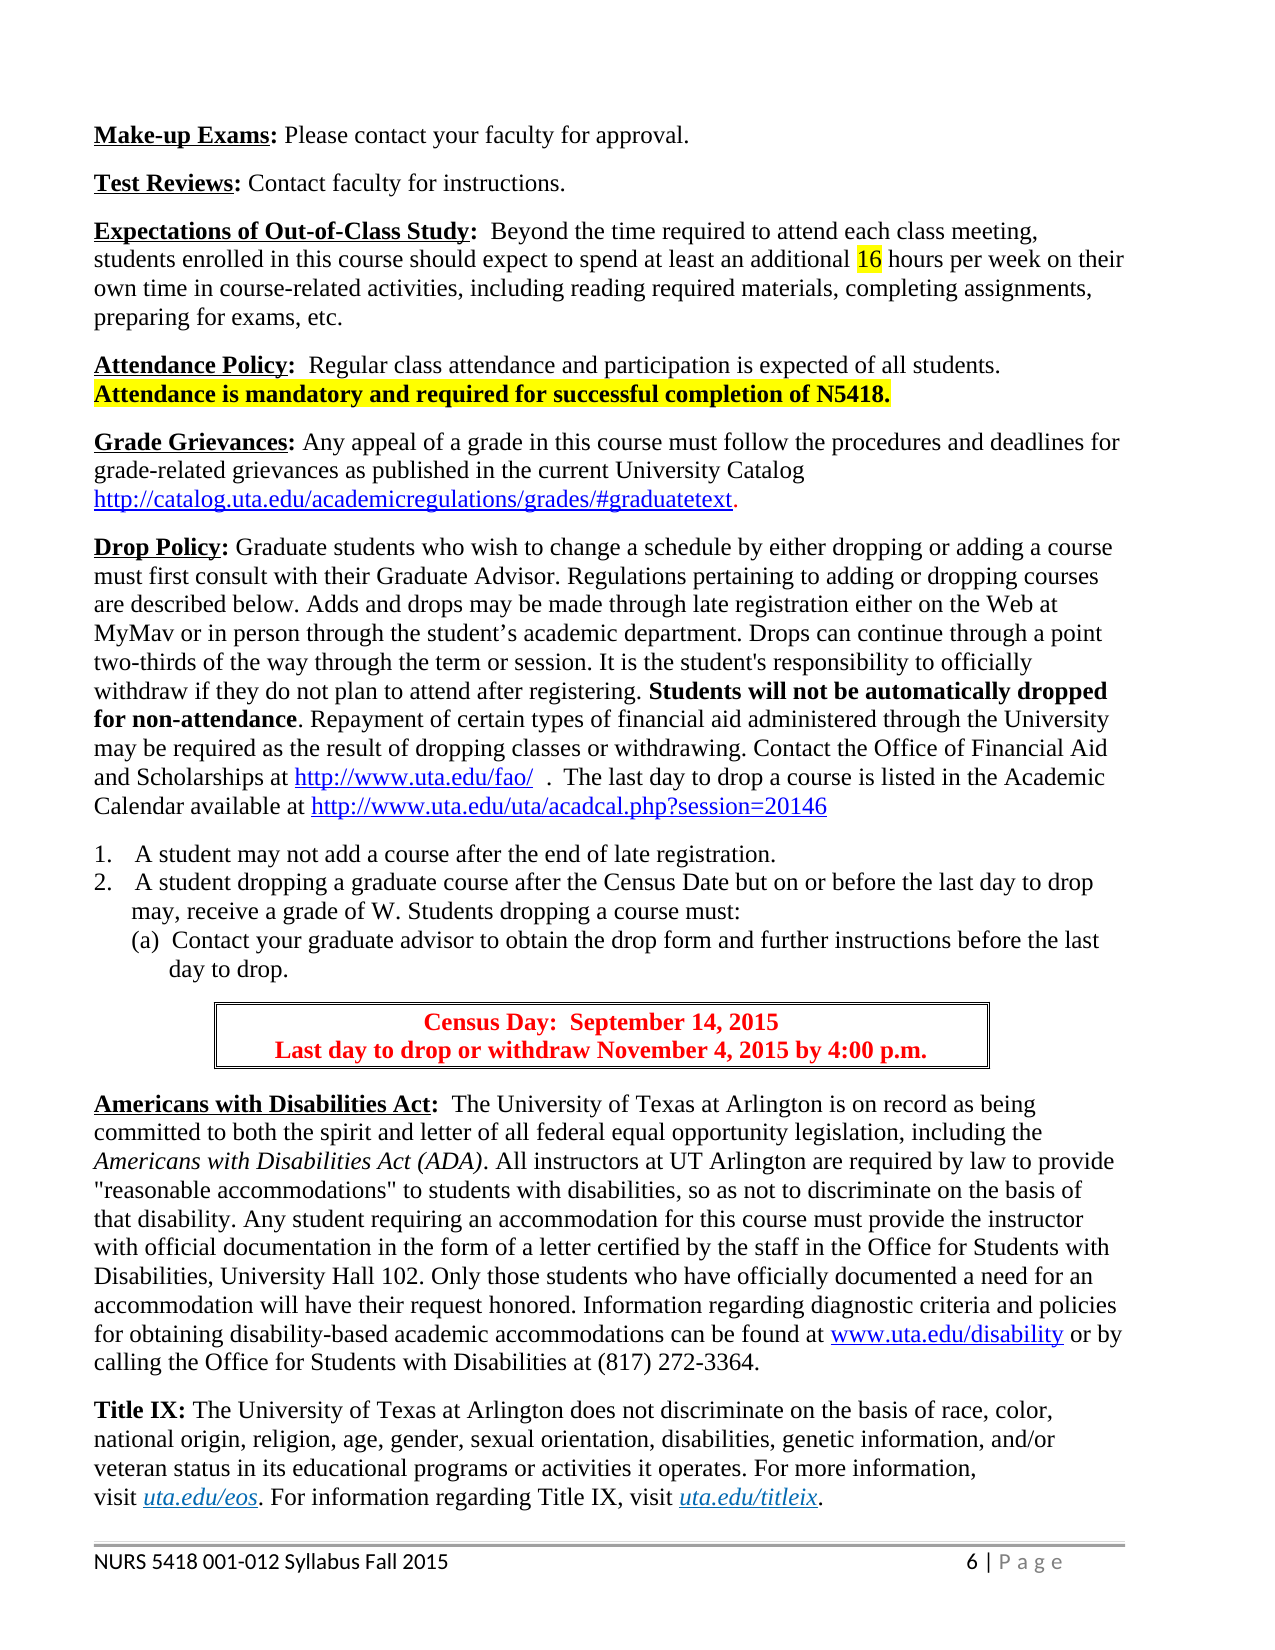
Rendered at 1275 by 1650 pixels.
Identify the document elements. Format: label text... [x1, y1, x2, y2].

text Grade Grievances: Any appeal of a grade in this course must follow the procedures and deadlines for grade-related grievances as published in the current University Catalog http://catalog.uta.edu/academicregulations/grades/#graduatetext. [94, 427, 1125, 513]
text Test Reviews: Contact faculty for instructions. [94, 168, 1125, 197]
text Census Day: September 14, 2015 [217, 1005, 987, 1030]
list (a) Contact your graduate advisor to obtain the drop form and further instructions before the last day to drop. [131, 925, 1125, 982]
text 1. A student may not add a course after the end of late registration. [94, 839, 1125, 867]
text Expectations of Out-of-Class Study: Beyond the time required to attend each class meeting, students enrolled in this course should expect to spend at least an additional 16 hours per week on their own time in course-related activities, including reading required materials, completing assignments, preparing for exams, etc. [94, 216, 1125, 331]
text Americans with Disabilities Act: The University of Texas at Arlington is on record as being committed to both the spirit and letter of all federal equal opportunity legislation, including the Americans with Disabilities Act (ADA). All instructors at UT Arlington are required by law to provide "reasonable accommodations" to students with disabilities, so as not to discriminate on the basis of that disability. Any student requiring an accommodation for this course must provide the instructor with official documentation in the form of a letter certified by the staff in the Office for Students with Disabilities, University Hall 102. Only those students who have officially documented a need for an accommodation will have their request honored. Information regarding diagnostic criteria and policies for obtaining disability-based academic accommodations can be found at www.uta.edu/disability or by calling the Office for Students with Disabilities at (817) 272-3364. [94, 1089, 1125, 1376]
text Attendance Policy: Regular class attendance and participation is expected of all students. Attendance is mandatory and required for successful completion of N5418. [94, 350, 1125, 407]
text Last day to drop or withdraw November 4, 2015 by 4:00 p.m. [217, 1030, 987, 1066]
text Drop Policy: Graduate students who wish to change a schedule by either dropping or adding a course must first consult with their Graduate Advisor. Regulations pertaining to adding or dropping courses are described below. Adds and drops may be made through late registration either on the Web at MyMav or in person through the student’s academic department. Drops can continue through a point two-thirds of the way through the term or session. It is the student's responsibility to officially withdraw if they do not plan to attend after registering. Students will not be automatically dropped for non-attendance. Repayment of certain types of financial aid administered through the University may be required as the result of dropping classes or withdrawing. Contact the Office of Financial Aid and Scholarships at http://www.uta.edu/fao/ . The last day to drop a course is listed in the Academic Calendar available at http://www.uta.edu/uta/acadcal.php?session=20146 [94, 532, 1125, 819]
text 2. A student dropping a graduate course after the Census Date but on or before the last day to drop may, receive a grade of W. Students dropping a course must: [94, 867, 1125, 925]
text Make-up Exams: Please contact your faculty for approval. [94, 120, 1125, 149]
text Title IX: The University of Texas at Arlington does not discriminate on the basis of race, color, national origin, religion, age, gender, sexual orientation, disabilities, genetic information, and/or veteran status in its educational programs or activities it operates. For more information, visit uta.edu/eos. For information regarding Title IX, visit uta.edu/titleix. [94, 1395, 1125, 1510]
